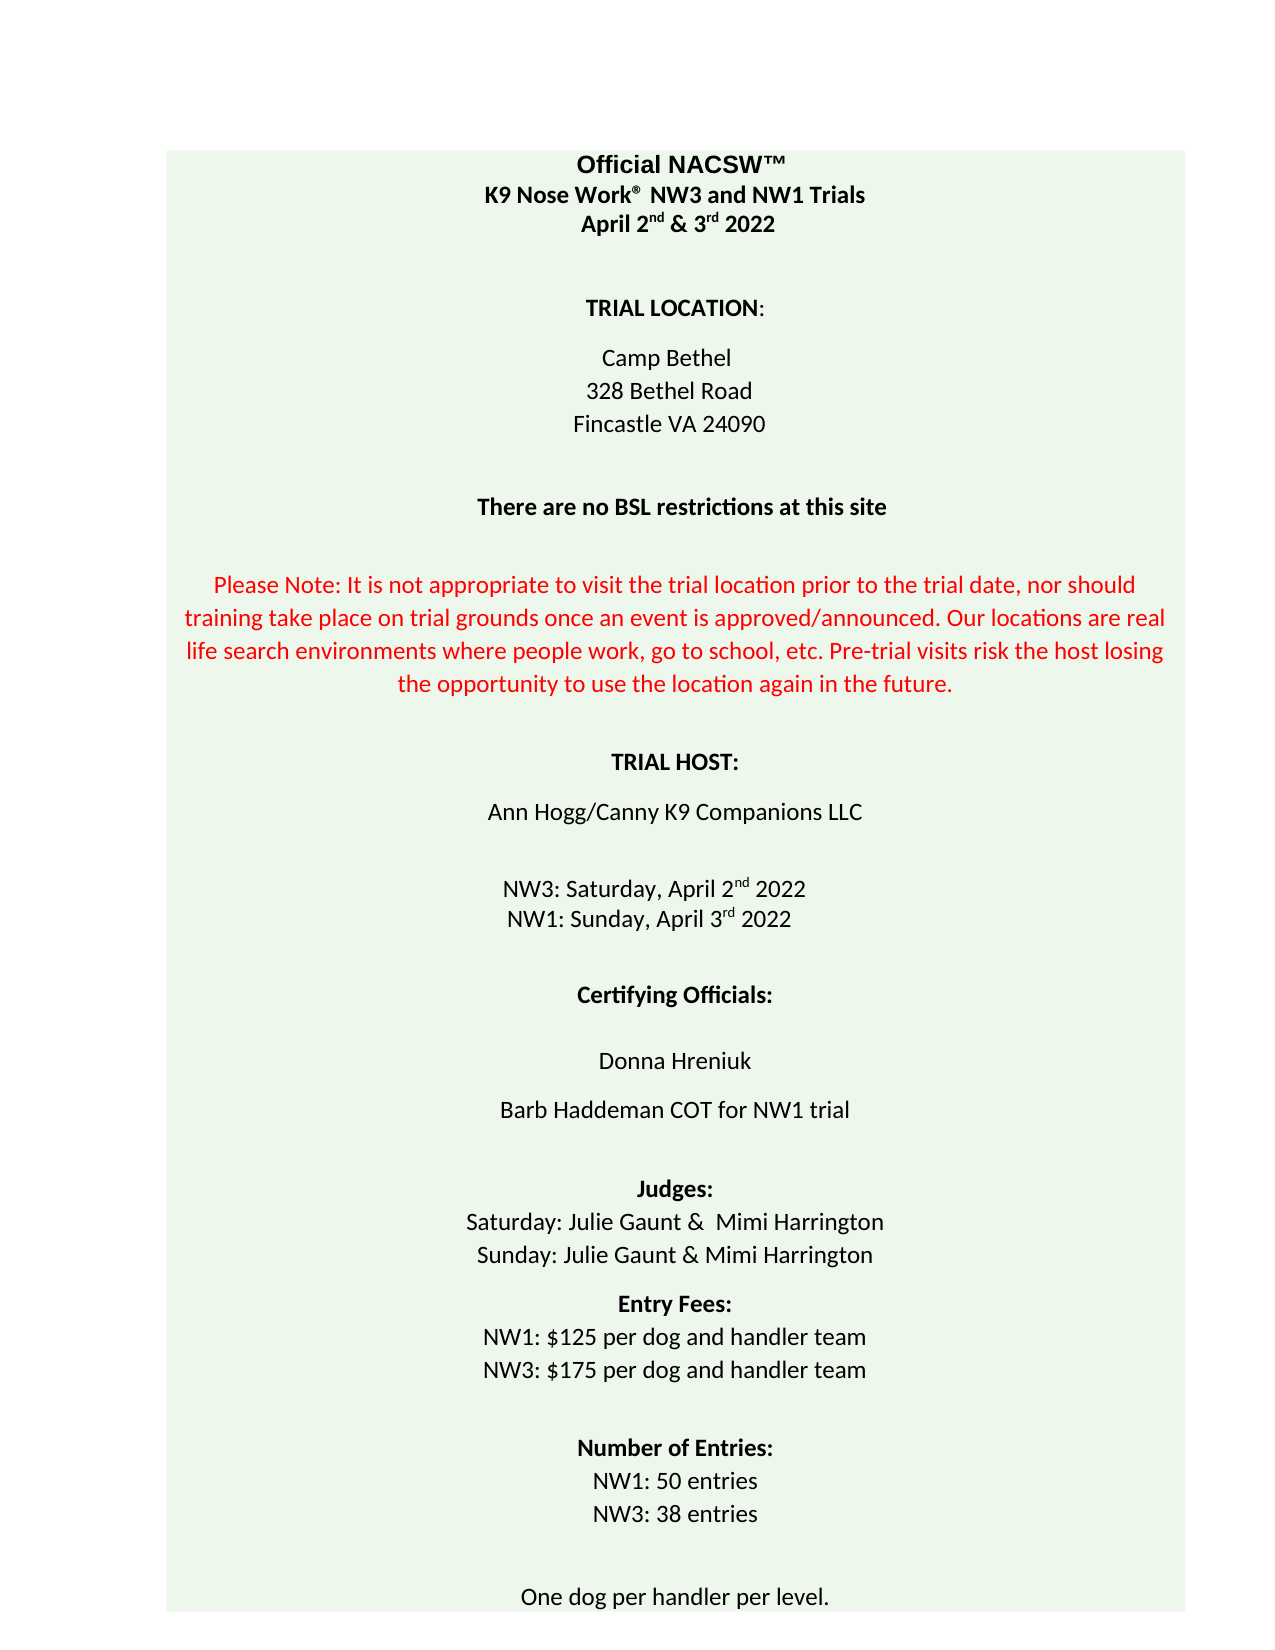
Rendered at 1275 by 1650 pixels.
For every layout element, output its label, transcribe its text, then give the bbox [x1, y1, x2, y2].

text TRIAL HOST: [445, 746, 905, 777]
text Judges: Saturday: Julie Gaunt & Mimi Harrington Sunday: Julie Gaunt & Mimi Harrington [445, 1173, 905, 1269]
text Please Note: It is not appropriate to visit the trial location prior to the trial date, nor should training take place on trial grounds once an event is approved/announced. Our locations are real life search environments where people work, go to school, etc. Pre-trial visits risk the host losing the opportunity to use the location again in the future. [180, 569, 1170, 698]
text NW3: Saturday, April 2nd 2022 NW1: Sunday, April 3rd 2022 [503, 874, 906, 934]
text TRIAL LOCATION: [445, 292, 905, 323]
text One dog per handler per level. [445, 1548, 905, 1611]
text Certifying Officials: Donna Hreniuk [445, 979, 905, 1076]
text Number of Entries: NW1: 50 entries NW3: 38 entries [445, 1432, 905, 1529]
subtitle Official NACSW™ [458, 150, 905, 179]
text Barb Haddeman COT for NW1 trial [445, 1094, 905, 1125]
text K9 Nose Work® NW3 and NW1 Trials April 2nd & 3rd 2022 [445, 179, 905, 239]
text There are no BSL restrictions at this site [477, 491, 1204, 521]
text Entry Fees: NW1: $125 per dog and handler team NW3: $175 per dog and handler team [444, 1288, 905, 1385]
text Camp Bethel 328 Bethel Road Fincastle VA 24090 [543, 342, 796, 438]
text Ann Hogg/Canny K9 Companions LLC [445, 796, 905, 826]
